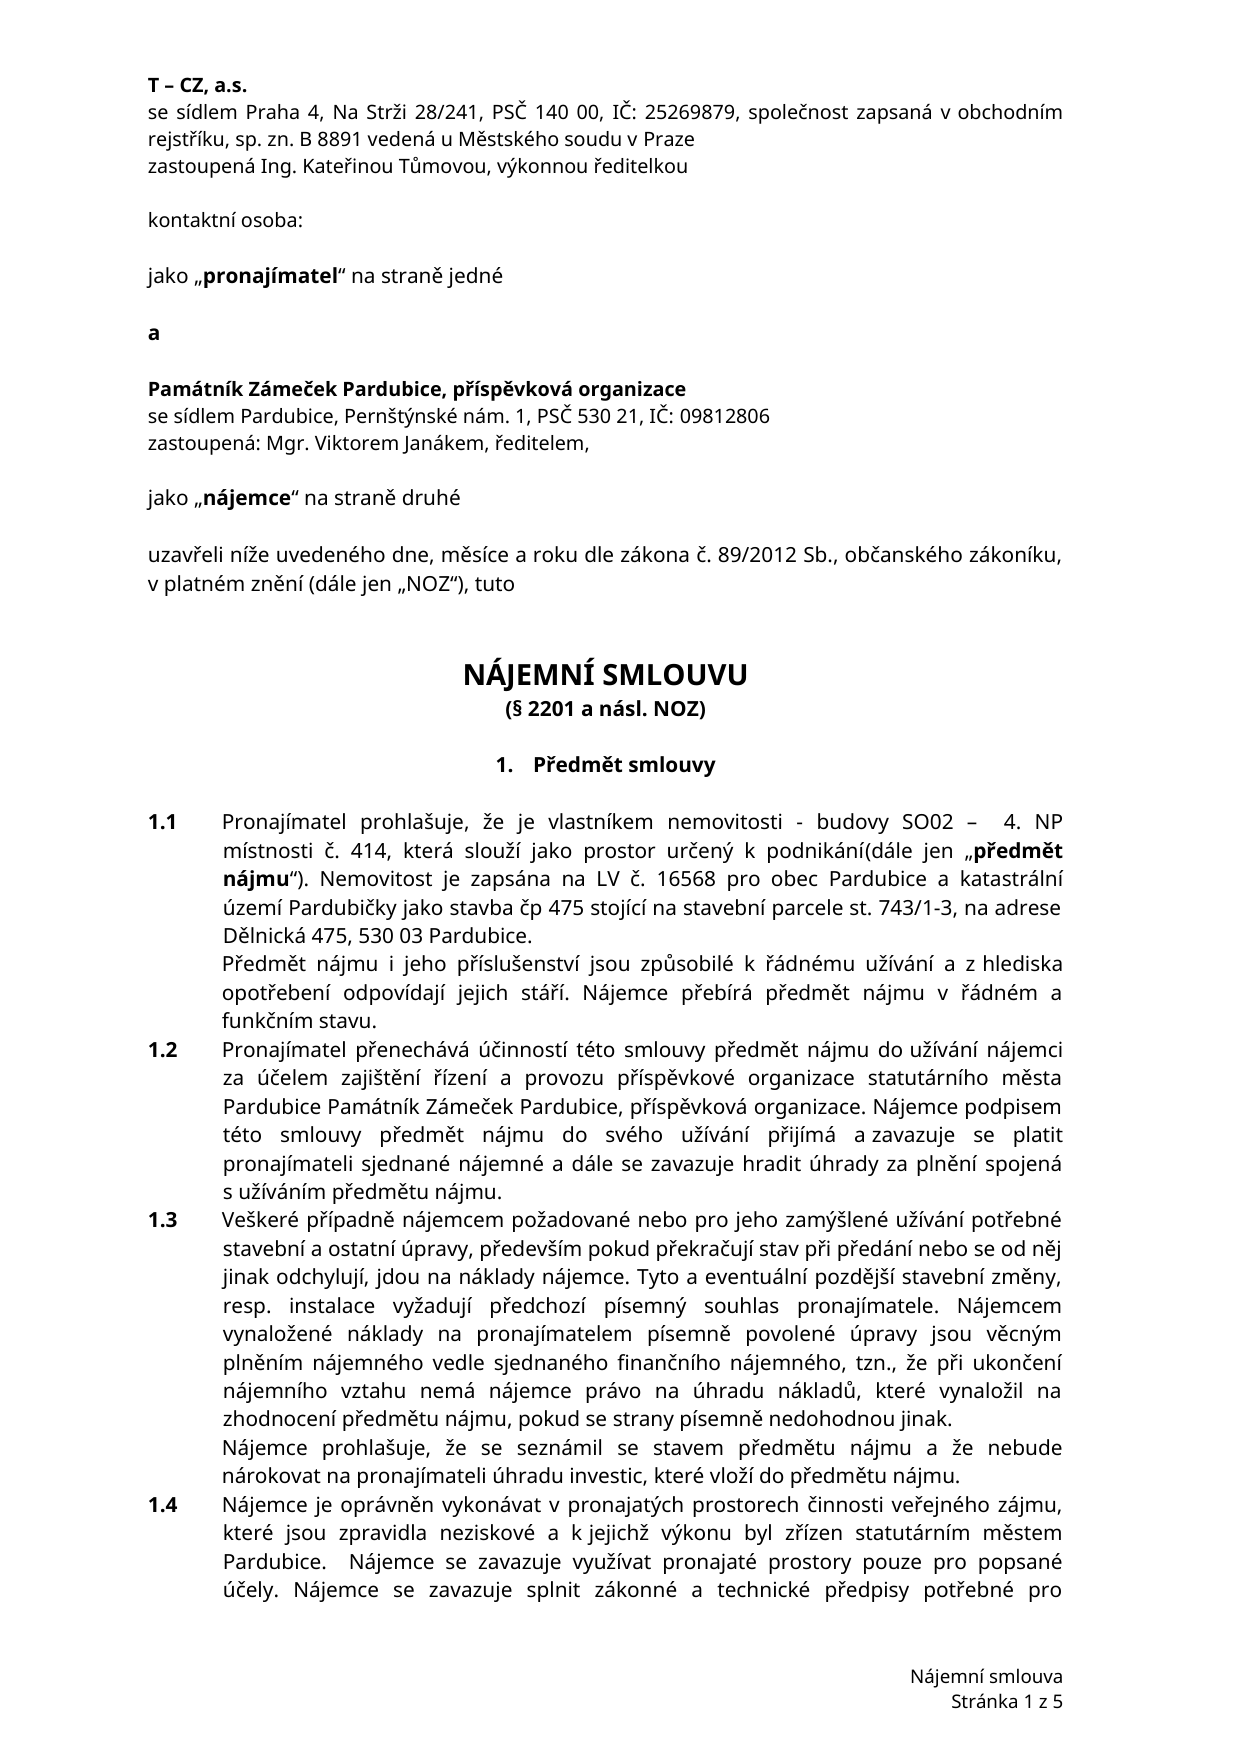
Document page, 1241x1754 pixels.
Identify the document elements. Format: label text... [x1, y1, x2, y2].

text uzavřeli níže uvedeného dne, měsíce a roku dle zákona č. 89/2012 Sb., občanského zákoníku, v platném znění (dále jen „NOZ“), tuto [148, 540, 1063, 597]
text Nájemce prohlašuje, že se seznámil se stavem předmětu nájmu a že nebude nárokovat na pronajímateli úhradu investic, které vloží do předmětu nájmu. [222, 1433, 1063, 1490]
text se sídlem Pardubice, Pernštýnské nám. 1, PSČ 530 21, IČ: 09812806 [148, 402, 1063, 429]
text zastoupená: Mgr. Viktorem Janákem, ředitelem, [148, 429, 1063, 456]
text Památník Zámeček Pardubice, příspěvková organizace [148, 375, 1063, 402]
text jako „pronajímatel“ na straně jedné [148, 262, 1063, 290]
text jako „nájemce“ na straně druhé [148, 483, 1063, 512]
list Pronajímatel prohlašuje, že je vlastníkem nemovitosti - budovy SO02 – 4. NP místnosti č. 414, která slouží jako prostor určený k podnikání(dále jen „předmět nájmu“). Nemovitost je zapsána na LV č. 16568 pro obec Pardubice a katastrální území Pardubičky jako stavba čp 475 stojící na stavební parcele st. 743/1-3, na adrese Dělnická 475, 530 03 Pardubice. [148, 807, 1063, 949]
text T – CZ, a.s. [148, 71, 1063, 98]
text se sídlem Praha 4, Na Strži 28/241, PSČ 140 00, IČ: 25269879, společnost zapsaná v obchodním rejstříku, sp. zn. B 8891 vedená u Městského soudu v Praze [148, 98, 1063, 152]
text Předmět nájmu i jeho příslušenství jsou způsobilé k řádnému užívání a z hlediska opotřebení odpovídají jejich stáří. Nájemce přebírá předmět nájmu v řádném a funkčním stavu. [222, 949, 1063, 1035]
list Veškeré případně nájemcem požadované nebo pro jeho zamýšlené užívání potřebné stavební a ostatní úpravy, především pokud překračují stav při předání nebo se od něj jinak odchylují, jdou na náklady nájemce. Tyto a eventuální pozdější stavební změny, resp. instalace vyžadují předchozí písemný souhlas pronajímatele. Nájemcem vynaložené náklady na pronajímatelem písemně povolené úpravy jsou věcným plněním nájemného vedle sjednaného finančního nájemného, tzn., že při ukončení nájemního vztahu nemá nájemce právo na úhradu nákladů, které vynaložil na zhodnocení předmětu nájmu, pokud se strany písemně nedohodnou jinak. [148, 1206, 1063, 1433]
text zastoupená Ing. Kateřinou Tůmovou, výkonnou ředitelkou [148, 152, 1063, 179]
list Předmět smlouvy [148, 751, 1063, 779]
text kontaktní osoba: [148, 206, 1063, 233]
text a [148, 318, 1063, 347]
text NÁJEMNÍ SMLOUVU [148, 654, 1063, 694]
text (§ 2201 a násl. NOZ) [148, 694, 1063, 722]
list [148, 1490, 1063, 1604]
list Pronajímatel přenechává účinností této smlouvy předmět nájmu do užívání nájemci za účelem zajištění řízení a provozu příspěvkové organizace statutárního města Pardubice Památník Zámeček Pardubice, příspěvková organizace. Nájemce podpisem této smlouvy předmět nájmu do svého užívání přijímá a zavazuje se platit pronajímateli sjednané nájemné a dále se zavazuje hradit úhrady za plnění spojená s užíváním předmětu nájmu. [148, 1035, 1063, 1206]
